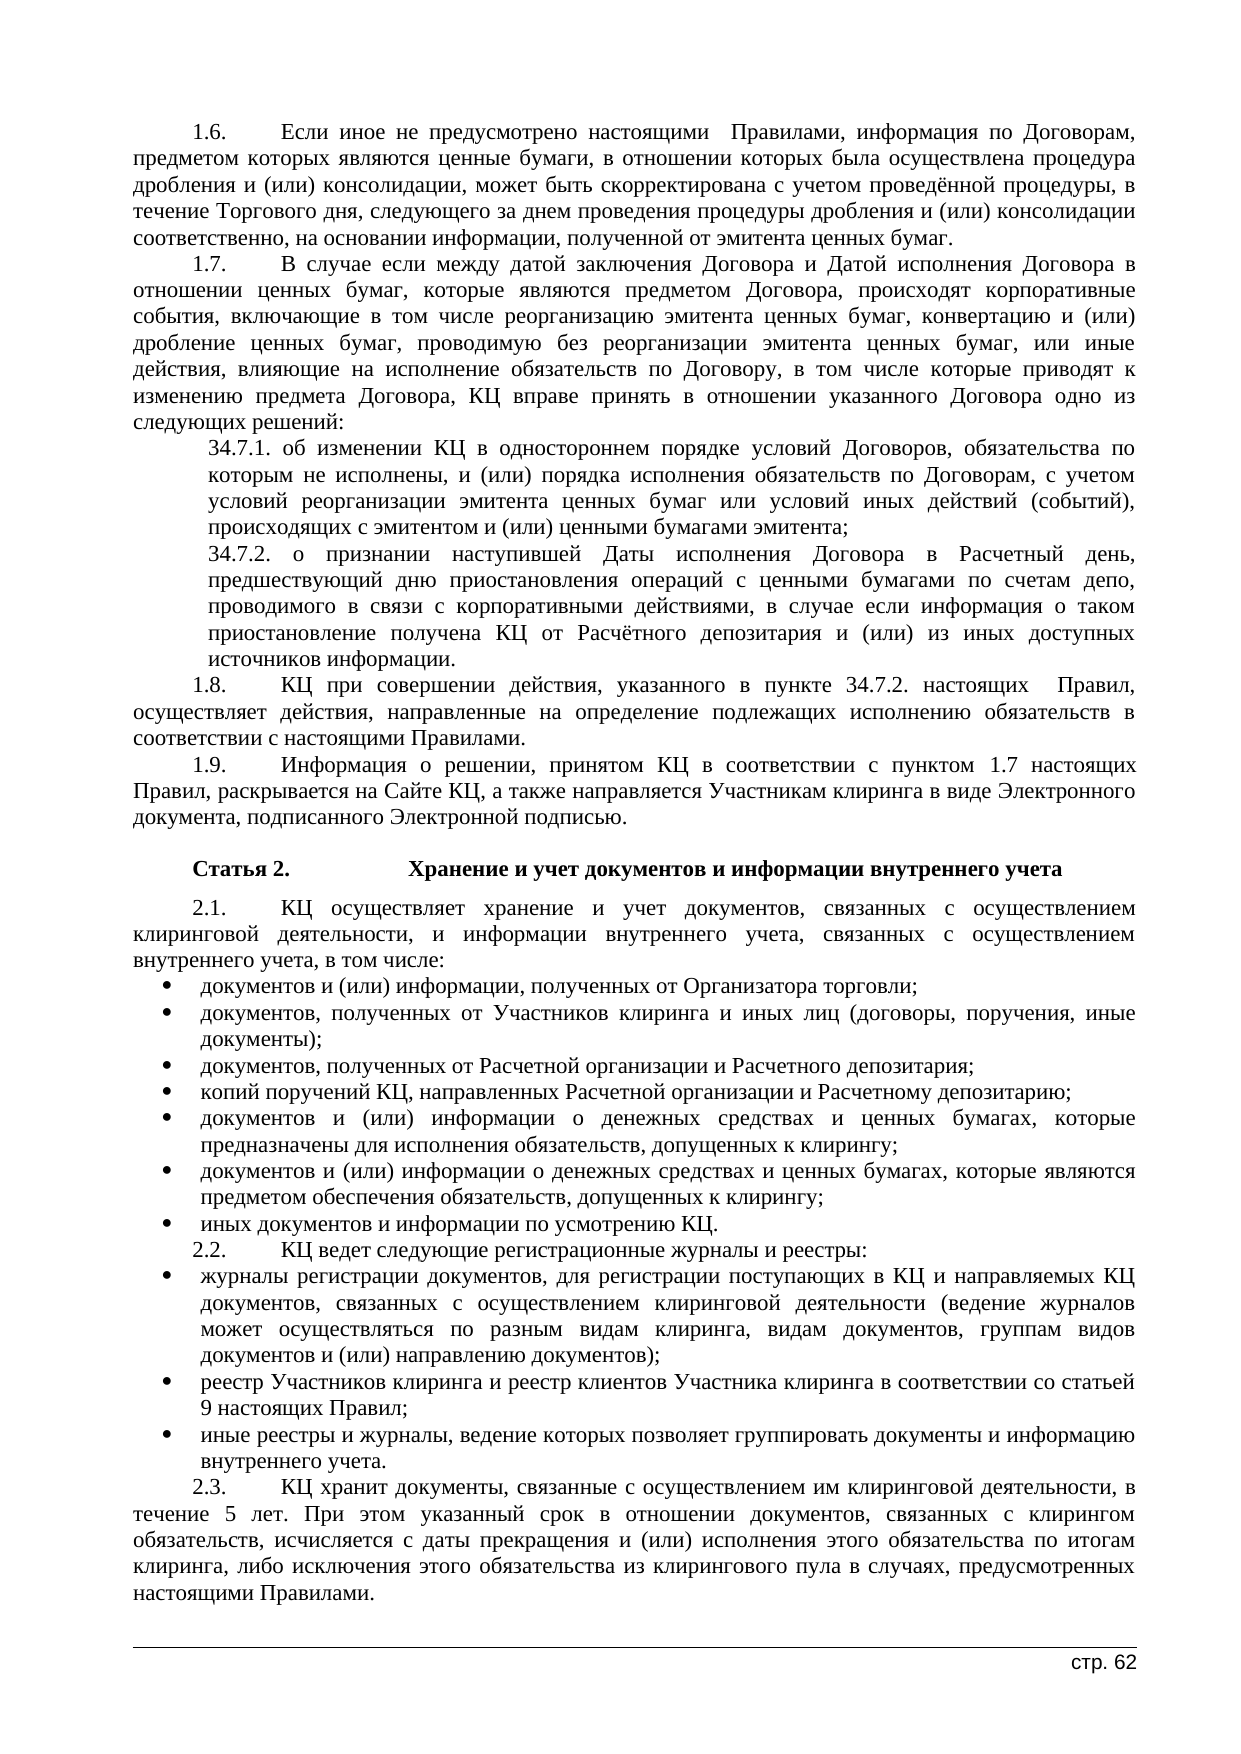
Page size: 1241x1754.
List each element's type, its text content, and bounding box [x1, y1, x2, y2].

text КЦ хранит документы, связанные с осуществлением им клиринговой деятельности, в течение 5 лет. При этом указанный срок в отношении документов, связанных с клирингом обязательств, исчисляется с даты прекращения и (или) исполнения этого обязательства по итогам клиринга, либо исключения этого обязательства из клирингового пула в случаях, предусмотренных настоящими Правилами. [133, 1473, 1137, 1605]
text В случае если между датой заключения Договора и Датой исполнения Договора в отношении ценных бумаг, которые являются предметом Договора, происходят корпоративные события, включающие в том числе реорганизацию эмитента ценных бумаг, конвертацию и (или) дробление ценных бумаг, проводимую без реорганизации эмитента ценных бумаг, или иные действия, влияющие на исполнение обязательств по Договору, в том числе которые приводят к изменению предмета Договора, КЦ вправе принять в отношении указанного Договора одно из следующих решений: [133, 250, 1137, 434]
text документов и (или) информации, полученных от Организатора торговли; [163, 973, 1137, 999]
title Хранение и учет документов и информации внутреннего учета [133, 855, 1137, 881]
list 34.7.1. об изменении КЦ в одностороннем порядке условий Договоров, обязательства по которым не исполнены, и (или) порядка исполнения обязательств по Договорам, с учетом условий реорганизации эмитента ценных бумаг или условий иных действий (событий), происходящих с эмитентом и (или) ценными бумагами эмитента; [208, 434, 1137, 540]
text документов, полученных от Расчетной организации и Расчетного депозитария; [163, 1052, 1137, 1078]
text документов и (или) информации о денежных средствах и ценных бумагах, которые предназначены для исполнения обязательств, допущенных к клирингу; [163, 1104, 1137, 1157]
text КЦ осуществляет хранение и учет документов, связанных с осуществлением клиринговой деятельности, и информации внутреннего учета, связанных с осуществлением внутреннего учета, в том числе: [133, 893, 1137, 973]
list 34.7.2. о признании наступившей Даты исполнения Договора в Расчетный день, предшествующий дню приостановления операций с ценными бумагами по счетам депо, проводимого в связи с корпоративными действиями, в случае если информация о таком приостановление получена КЦ от Расчётного депозитария и (или) из иных доступных источников информации. [208, 540, 1137, 672]
text иные реестры и журналы, ведение которых позволяет группировать документы и информацию внутреннего учета. [163, 1421, 1137, 1473]
text документов и (или) информации о денежных средствах и ценных бумагах, которые являются предметом обеспечения обязательств, допущенных к клирингу; [163, 1157, 1137, 1210]
text журналы регистрации документов, для регистрации поступающих в КЦ и направляемых КЦ документов, связанных с осуществлением клиринговой деятельности (ведение журналов может осуществляться по разным видам клиринга, видам документов, группам видов документов и (или) направлению документов); [163, 1262, 1137, 1368]
text Если иное не предусмотрено настоящими Правилами, информация по Договорам, предметом которых являются ценные бумаги, в отношении которых была осуществлена процедура дробления и (или) консолидации, может быть скорректирована с учетом проведённой процедуры, в течение Торгового дня, следующего за днем проведения процедуры дробления и (или) консолидации соответственно, на основании информации, полученной от эмитента ценных бумаг. [133, 118, 1137, 250]
text КЦ при совершении действия, указанного в пункте 34.7.2. настоящих Правил, осуществляет действия, направленные на определение подлежащих исполнению обязательств в соответствии с настоящими Правилами. [133, 672, 1137, 751]
text копий поручений КЦ, направленных Расчетной организации и Расчетному депозитарию; [163, 1078, 1137, 1104]
text реестр Участников клиринга и реестр клиентов Участника клиринга в соответствии со статьей 9 настоящих Правил; [163, 1368, 1137, 1421]
text документов, полученных от Участников клиринга и иных лиц (договоры, поручения, иные документы); [163, 999, 1137, 1052]
text иных документов и информации по усмотрению КЦ. [163, 1210, 1137, 1236]
text КЦ ведет следующие регистрационные журналы и реестры: [133, 1236, 1137, 1262]
